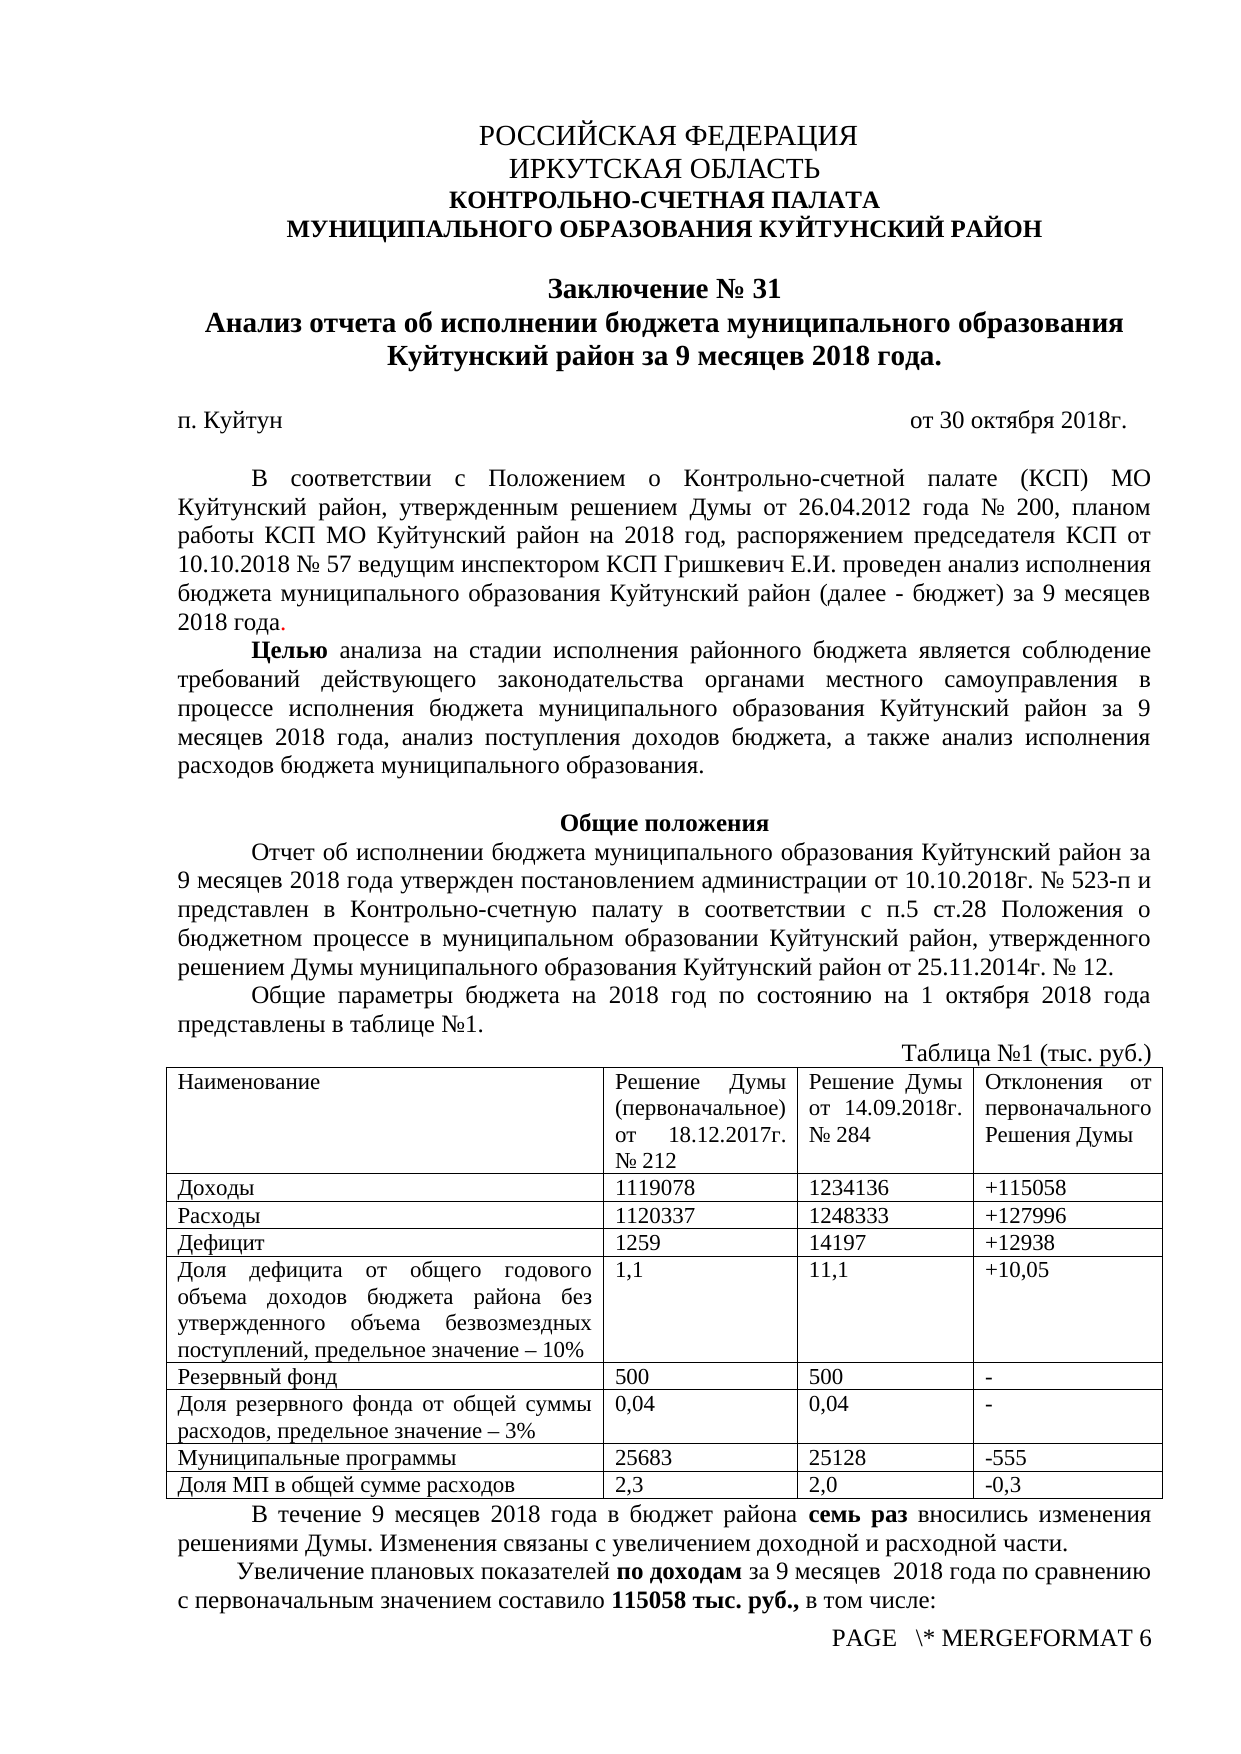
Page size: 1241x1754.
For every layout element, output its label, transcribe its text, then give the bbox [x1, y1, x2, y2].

text Общие положения [177, 808, 1152, 837]
table_cell Резервный фонд [167, 1363, 603, 1389]
table_cell 1248333 [798, 1202, 973, 1228]
table_cell +127996 [974, 1202, 1162, 1228]
table_cell 11,1 [798, 1257, 973, 1362]
table_cell Доля резервного фонда от общей суммы расходов, предельное значение – 3% [167, 1390, 603, 1443]
table_header Наименование [167, 1068, 603, 1173]
table_cell Дефицит [167, 1229, 603, 1256]
table_cell Муниципальные программы [167, 1444, 603, 1471]
text Анализ отчета об исполнении бюджета муниципального образования Куйтунский район за 9 месяцев 2018 года. [177, 305, 1152, 372]
subtitle МУНИЦИПАЛЬНОГО ОБРАЗОВАНИЯ КУЙТУНСКИЙ РАЙОН [177, 214, 1152, 243]
table_cell 1259 [604, 1229, 797, 1256]
table_cell +12938 [974, 1229, 1162, 1256]
table_cell +10,05 [974, 1257, 1162, 1362]
title ИРКУТСКАЯ ОБЛАСТЬ [177, 152, 1152, 185]
text Таблица №1 (тыс. руб.) [177, 1038, 1152, 1067]
table_cell 1,1 [604, 1257, 797, 1362]
table_cell 2,0 [798, 1472, 973, 1498]
subtitle КОНТРОЛЬНО-СЧЕТНАЯ ПАЛАТА [177, 185, 1152, 214]
table_header Решение Думы от 14.09.2018г. № 284 [798, 1068, 973, 1173]
text В соответствии с Положением о Контрольно-счетной палате (КСП) МО Куйтунский район, утвержденным решением Думы от 26.04.2012 года № 200, планом работы КСП МО Куйтунский район на 2018 год, распоряжением председателя КСП от 10.10.2018 № 57 ведущим инспектором КСП Гришкевич Е.И. проведен анализ исполнения бюджета муниципального образования Куйтунский район (далее - бюджет) за 9 месяцев 2018 года. [177, 463, 1152, 636]
table_cell 500 [604, 1363, 797, 1389]
table_cell -0,3 [974, 1472, 1162, 1498]
table_cell 14197 [798, 1229, 973, 1256]
table_cell 1120337 [604, 1202, 797, 1228]
text п. Куйтун от 30 октября 2018г. [177, 406, 1152, 434]
table_cell Расходы [167, 1202, 603, 1228]
table_header Отклонения от первоначального Решения Думы [974, 1068, 1162, 1173]
table_header Решение Думы (первоначальное) от 18.12.2017г. № 212 [604, 1068, 797, 1173]
table_cell 500 [798, 1363, 973, 1389]
text Увеличение плановых показателей по доходам за 9 месяцев 2018 года по сравнению с первоначальным значением составило 115058 тыс. руб., в том числе: [177, 1556, 1152, 1614]
table_cell 2,3 [604, 1472, 797, 1498]
table_cell 25128 [798, 1444, 973, 1471]
table_cell 0,04 [604, 1390, 797, 1443]
table_cell Доля дефицита от общего годового объема доходов бюджета района без утвержденного объема безвозмездных поступлений, предельное значение – 10% [167, 1257, 603, 1362]
text Заключение № 31 [177, 271, 1152, 305]
title РОССИЙСКАЯ ФЕДЕРАЦИЯ [177, 118, 1152, 152]
text Отчет об исполнении бюджета муниципального образования Куйтунский район за 9 месяцев 2018 года утвержден постановлением администрации от 10.10.2018г. № 523-п и представлен в Контрольно-счетную палату в соответствии с п.5 ст.28 Положения о бюджетном процессе в муниципальном образовании Куйтунский район, утвержденного решением Думы муниципального образования Куйтунский район от 25.11.2014г. № 12. [177, 837, 1152, 981]
table_cell -555 [974, 1444, 1162, 1471]
table_cell 25683 [604, 1444, 797, 1471]
table_cell Доходы [167, 1174, 603, 1201]
table_cell Доля МП в общей сумме расходов [167, 1472, 603, 1498]
text Целью анализа на стадии исполнения районного бюджета является соблюдение требований действующего законодательства органами местного самоуправления в процессе исполнения бюджета муниципального образования Куйтунский район за 9 месяцев 2018 года, анализ поступления доходов бюджета, а также анализ исполнения расходов бюджета муниципального образования. [177, 636, 1152, 779]
table_cell 1234136 [798, 1174, 973, 1201]
text В течение 9 месяцев 2018 года в бюджет района семь раз вносились изменения решениями Думы. Изменения связаны с увеличением доходной и расходной части. [177, 1499, 1152, 1556]
table_cell +115058 [974, 1174, 1162, 1201]
table_cell 1119078 [604, 1174, 797, 1201]
table_cell - [974, 1363, 1162, 1389]
table_cell 0,04 [798, 1390, 973, 1443]
table_cell - [974, 1390, 1162, 1443]
text Общие параметры бюджета на 2018 год по состоянию на 1 октября 2018 года представлены в таблице №1. [177, 981, 1152, 1038]
